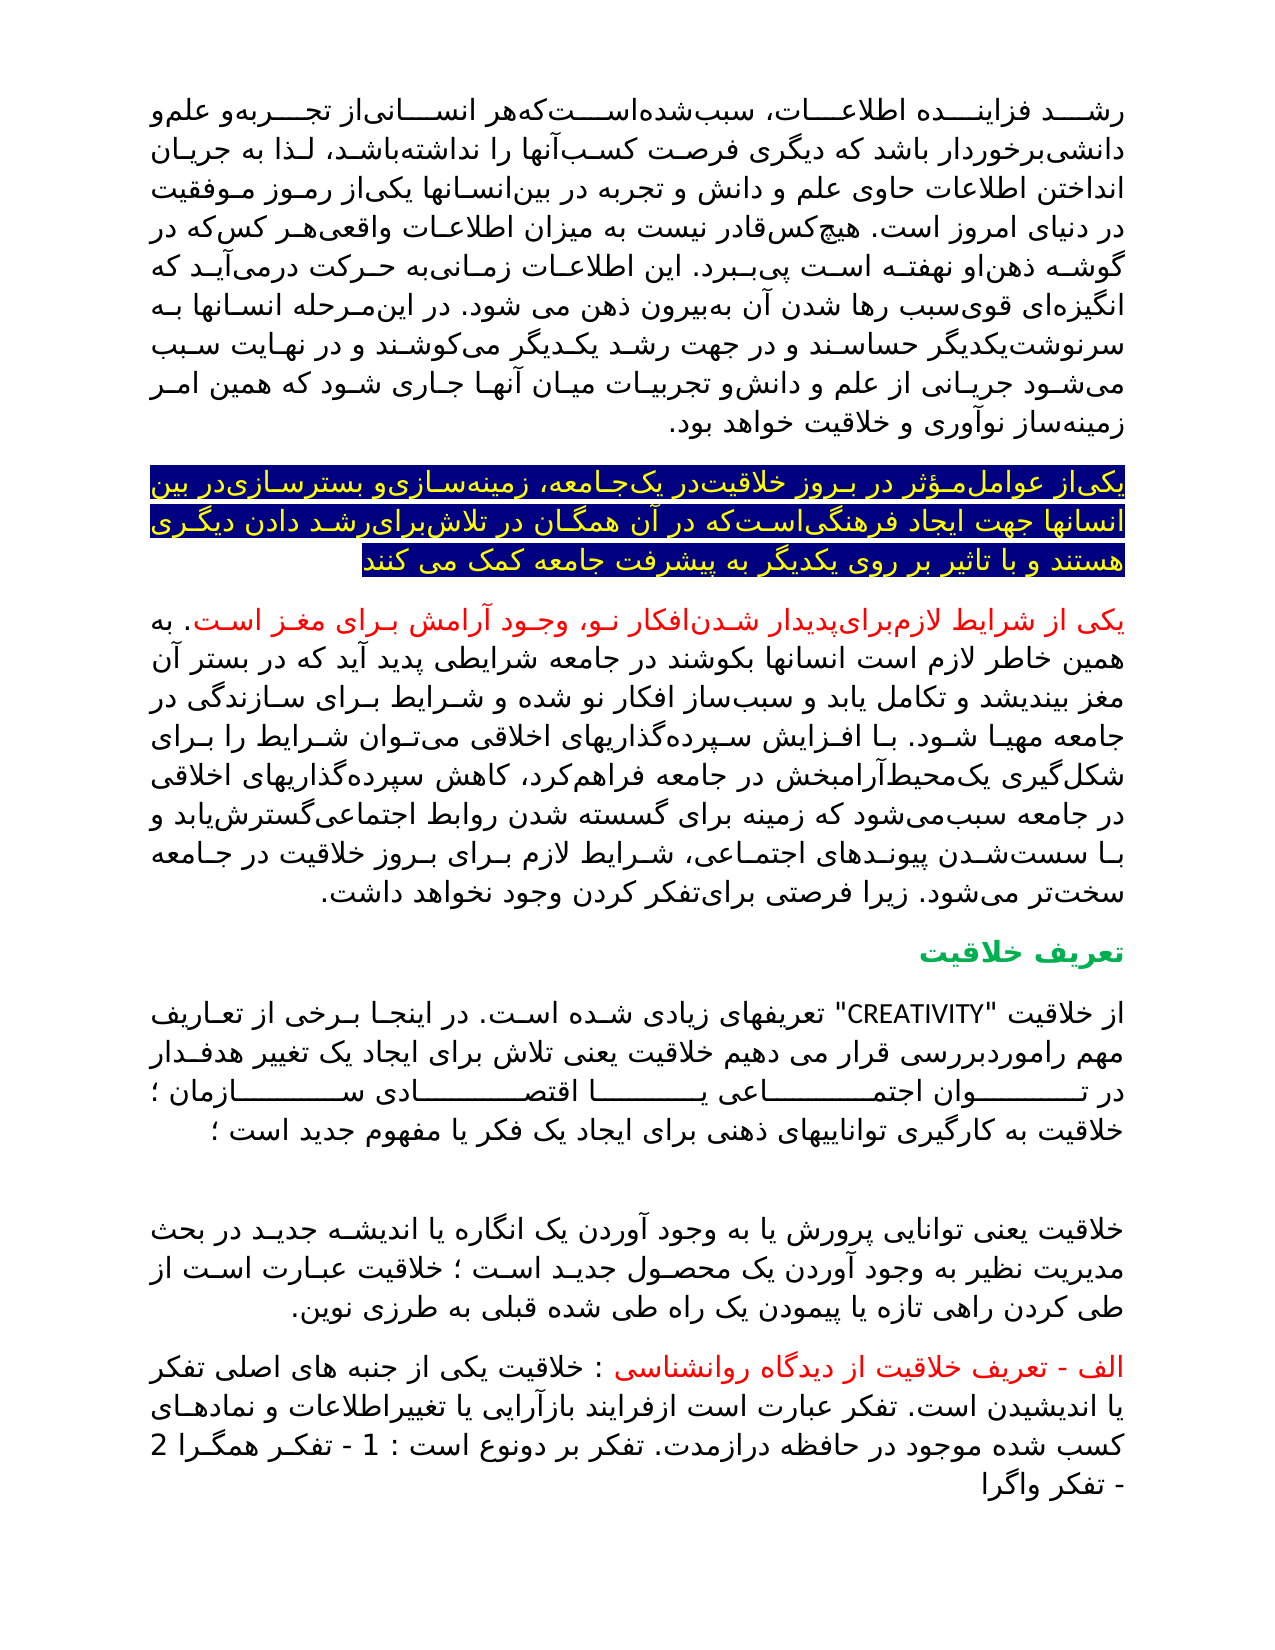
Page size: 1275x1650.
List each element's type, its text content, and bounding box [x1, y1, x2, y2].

text از خلاقیت "CREATIVITY" تعریفهای زیادی شده است. در اینجا برخی از تعاریف مهم راموردبررسی قرار می دهیم خلاقیت یعنی تلاش برای ایجاد یک تغییر هدفدار در توان اجتماعی یا اقتصادی سازمان ؛ خلاقیت به کارگیری تواناییهای ذهنی برای ایجاد یک فکر یا مفهوم جدید است ؛ [150, 995, 1125, 1148]
text الف - تعریف خلاقیت از دیدگاه روانشناسی : خلاقیت یکی از جنبه های اصلی تفکر یا اندیشیدن است. تفکر عبارت است ازفرایند بازآرایی یا تغییراطلاعات و نمادهای کسب شده موجود در حافظه درازمدت. تفکر بر دونوع است : 1 - تفکر همگرا 2 - تفکر واگرا [150, 1350, 1125, 1501]
text تعریف خلاقیت [150, 935, 1125, 969]
text یکی از شرایط‌ لازم‌برای‌پدیدار شدن‌افکار نو، وجود آرامش ‌برای ‌مغز است‌. به‌ همین ‌خاطر لازم‌ است‌ انسانها بکوشند در جامعه‌ شرایطی‌ پدید آید که ‌در بستر آن‌ مغز بیندیشد و تکامل یابد و سبب‌ساز افکار نو شده‌ و شرایط ‌برای‌ سازندگی‌ در جامعه‌ مهیا شود. با افزایش‌ سپرده‌گذاریهای‌ اخلاقی ‌می‌توان ‌شرایط را برای‌ شکل‌گیری‌ یک‌محیط‌آرامبخش‌ در جامعه ‌فراهم‌کرد، کاهش‌ سپرده‌گذاریهای اخلاقی‌ در جامعه‌ سبب‌می‌شود که‌ زمینه ‌برای‌ گسسته‌ شدن‌ روابط‌ اجتماعی‌گسترش‌یابد و با سست‌شدن ‌پیوندهای ‌اجتماعی‌، شرایط ‌لازم ‌برای ‌بروز خلاقیت‌ در جامعه‌ سخت‌تر می‌شود. زیرا فرصتی ‌برای‌تفکر کردن ‌وجود نخواهد داشت‌. [150, 603, 1125, 909]
text یکی‌از عوامل‌مؤثر در بروز خلاقیت‌در یک‌جامعه‌، زمینه‌سازی‌و بسترسازی‌در بین ‌انسانها جهت‌ ایجاد فرهنگی‌است‌که‌ در آن‌ همگان‌ در تلاش‌برای‌رشد دادن ‌دیگری‌ هستند و با تاثیر بر روی یکدیگر به پیشرفت جامعه کمک می کنند [150, 538, 1125, 577]
text رشد فزاینده‌ اطلاعات‌، سبب‌شده‌است‌که‌هر انسانی‌از تجربه‌و علم‌و دانشی‌برخوردار باشد که‌ دیگری ‌فرصت‌ کسب‌آنها را نداشته‌باشد، لذا به‌ جریان‌ انداختن ‌اطلاعات‌ حاوی‌ علم‌ و دانش‌ و تجربه ‌در بین‌انسانها یکی‌از رموز موفقیت‌ در دنیای‌ امروز است‌. هیچ‌کس‌قادر نیست‌ به‌ میزان ‌اطلاعات ‌واقعی‌هر کس‌که‌ در گوشه‌ ذهن‌او نهفته ‌است ‌پی‌ببرد. این‌ اطلاعات ‌زمانی‌به‌ حرکت‌ درمی‌آید که‌ انگیزه‌ای ‌قوی‌‌سبب رها شدن آن به‌بیرون ‌ذهن می شود. در این‌مرحله‌ انسانها به ‌سرنوشت‌یکدیگر حساسند و در جهت‌ رشد یکدیگر می‌کوشند و در نهایت‌ سبب‌ می‌شود جریانی ‌از علم‌ و دانش‌و تجربیات‌ میان‌ آنها جاری ‌شود که‌ همین‌ امر زمینه‌ساز نوآوری‌ و خلاقیت‌ خواهد بود. [150, 94, 1125, 439]
text خلاقیت یعنی توانایی پرورش یا به وجود آوردن یک انگاره یا اندیشه جدید در بحث مدیریت نظیر به وجود آوردن یک محصول جدید است ؛ خلاقیت عبارت است از طی کردن راهی تازه یا پیمودن یک راه طی شده قبلی به طرزی نوین. [150, 1173, 1125, 1324]
